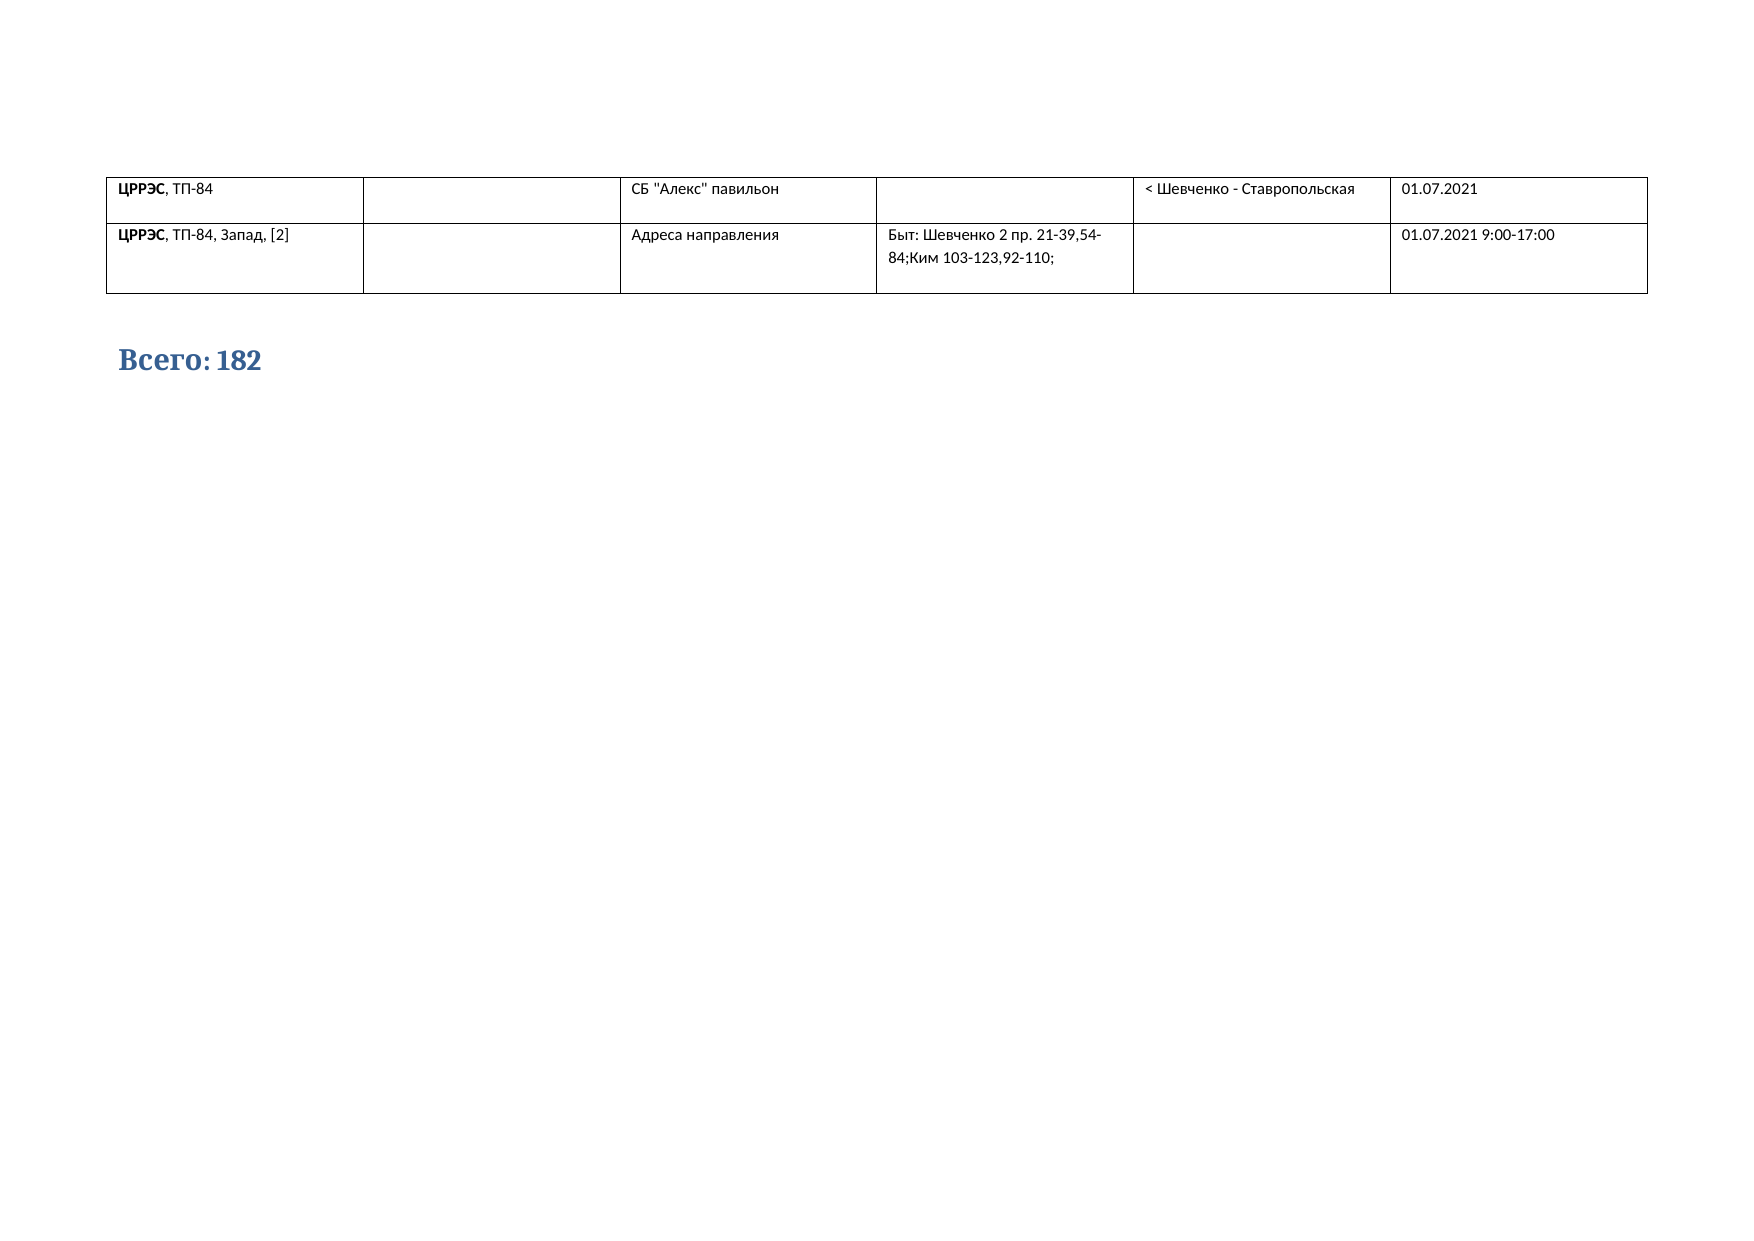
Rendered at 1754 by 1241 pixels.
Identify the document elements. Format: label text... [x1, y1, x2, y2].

table_cell ЦРРЭС, ТП-84, Запад, [2] [107, 224, 363, 293]
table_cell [1134, 178, 1390, 223]
table_cell ЦРРЭС, ТП-84 [107, 178, 363, 223]
table_cell Адреса направления [621, 224, 876, 293]
table_cell 01.07.2021 [1391, 178, 1647, 223]
table_cell [877, 178, 1133, 223]
table_cell [364, 224, 620, 293]
table_cell Быт: Шевченко 2 пр. 21-39,54-84;Ким 103-123,92-110; [877, 224, 1133, 293]
table_cell [364, 178, 620, 223]
table_cell 01.07.2021 9:00-17:00 [1391, 224, 1647, 293]
subtitle Всего: 182 [118, 344, 1636, 377]
table_cell СБ "Алекс" павильон [621, 178, 876, 223]
table_cell [1134, 224, 1390, 293]
